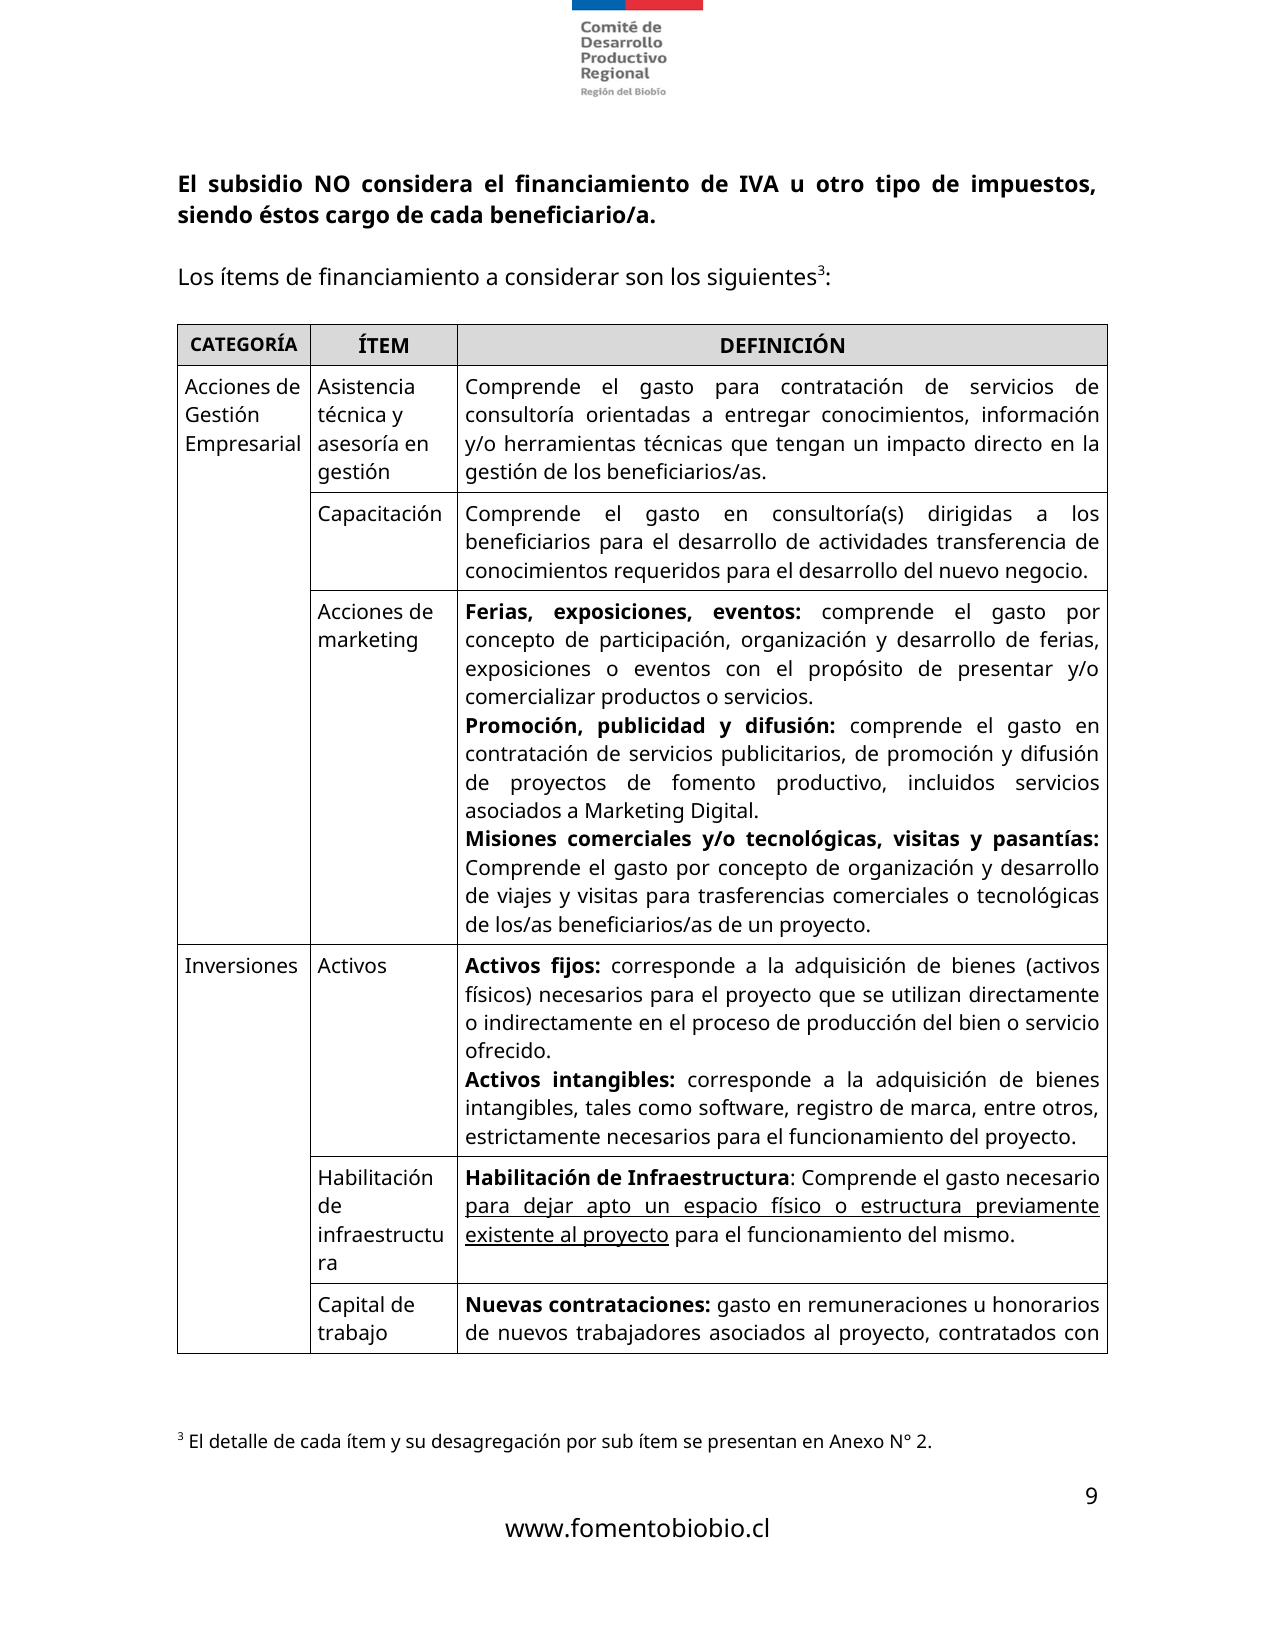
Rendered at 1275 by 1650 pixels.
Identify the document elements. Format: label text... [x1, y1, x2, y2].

table_cell Habilitación de infraestructura [311, 1157, 457, 1283]
table_header ÍTEM [311, 325, 457, 365]
table_cell Asistencia técnica y asesoría en gestión [311, 366, 457, 492]
table_header DEFINICIÓN [458, 325, 1107, 365]
table_cell Inversiones [178, 945, 310, 1353]
table_cell Acciones de marketing [311, 591, 457, 944]
text El subsidio NO considera el financiamiento de IVA u otro tipo de impuestos, siendo éstos cargo de cada beneficiario/a. [177, 168, 1098, 230]
table_cell Activos [311, 945, 457, 1156]
table_cell Habilitación de Infraestructura: Comprende el gasto necesario para dejar apto un espacio físico o estructura previamente existente al proyecto para el funcionamiento del mismo. [458, 1157, 1107, 1283]
table_cell Comprende el gasto para contratación de servicios de consultoría orientadas a entregar conocimientos, información y/o herramientas técnicas que tengan un impacto directo en la gestión de los beneficiarios/as. [458, 366, 1107, 492]
table_cell Acciones de Gestión Empresarial [178, 366, 310, 944]
table_cell Capital de trabajo [311, 1284, 457, 1353]
text Los ítems de financiamiento a considerar son los siguientes: [177, 261, 1098, 293]
table_cell Activos fijos: corresponde a la adquisición de bienes (activos físicos) necesarios para el proyecto que se utilizan directamente o indirectamente en el proceso de producción del bien o servicio ofrecido. Activos intangibles: corresponde a la adquisición de bienes intangibles, tales como software, registro de marca, entre otros, estrictamente necesarios para el funcionamiento del proyecto. [458, 945, 1107, 1156]
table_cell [458, 1284, 1107, 1353]
table_cell Comprende el gasto en consultoría(s) dirigidas a los beneficiarios para el desarrollo de actividades transferencia de conocimientos requeridos para el desarrollo del nuevo negocio. [458, 493, 1107, 590]
picture [572, 0, 704, 129]
table_cell Ferias, exposiciones, eventos: comprende el gasto por concepto de participación, organización y desarrollo de ferias, exposiciones o eventos con el propósito de presentar y/o comercializar productos o servicios. Promoción, publicidad y difusión: comprende el gasto en contratación de servicios publicitarios, de promoción y difusión de proyectos de fomento productivo, incluidos servicios asociados a Marketing Digital. Misiones comerciales y/o tecnológicas, visitas y pasantías: Comprende el gasto por concepto de organización y desarrollo de viajes y visitas para trasferencias comerciales o tecnológicas de los/as beneficiarios/as de un proyecto. [458, 591, 1107, 944]
table_header CATEGORÍA [178, 325, 310, 365]
table_cell Capacitación [311, 493, 457, 590]
